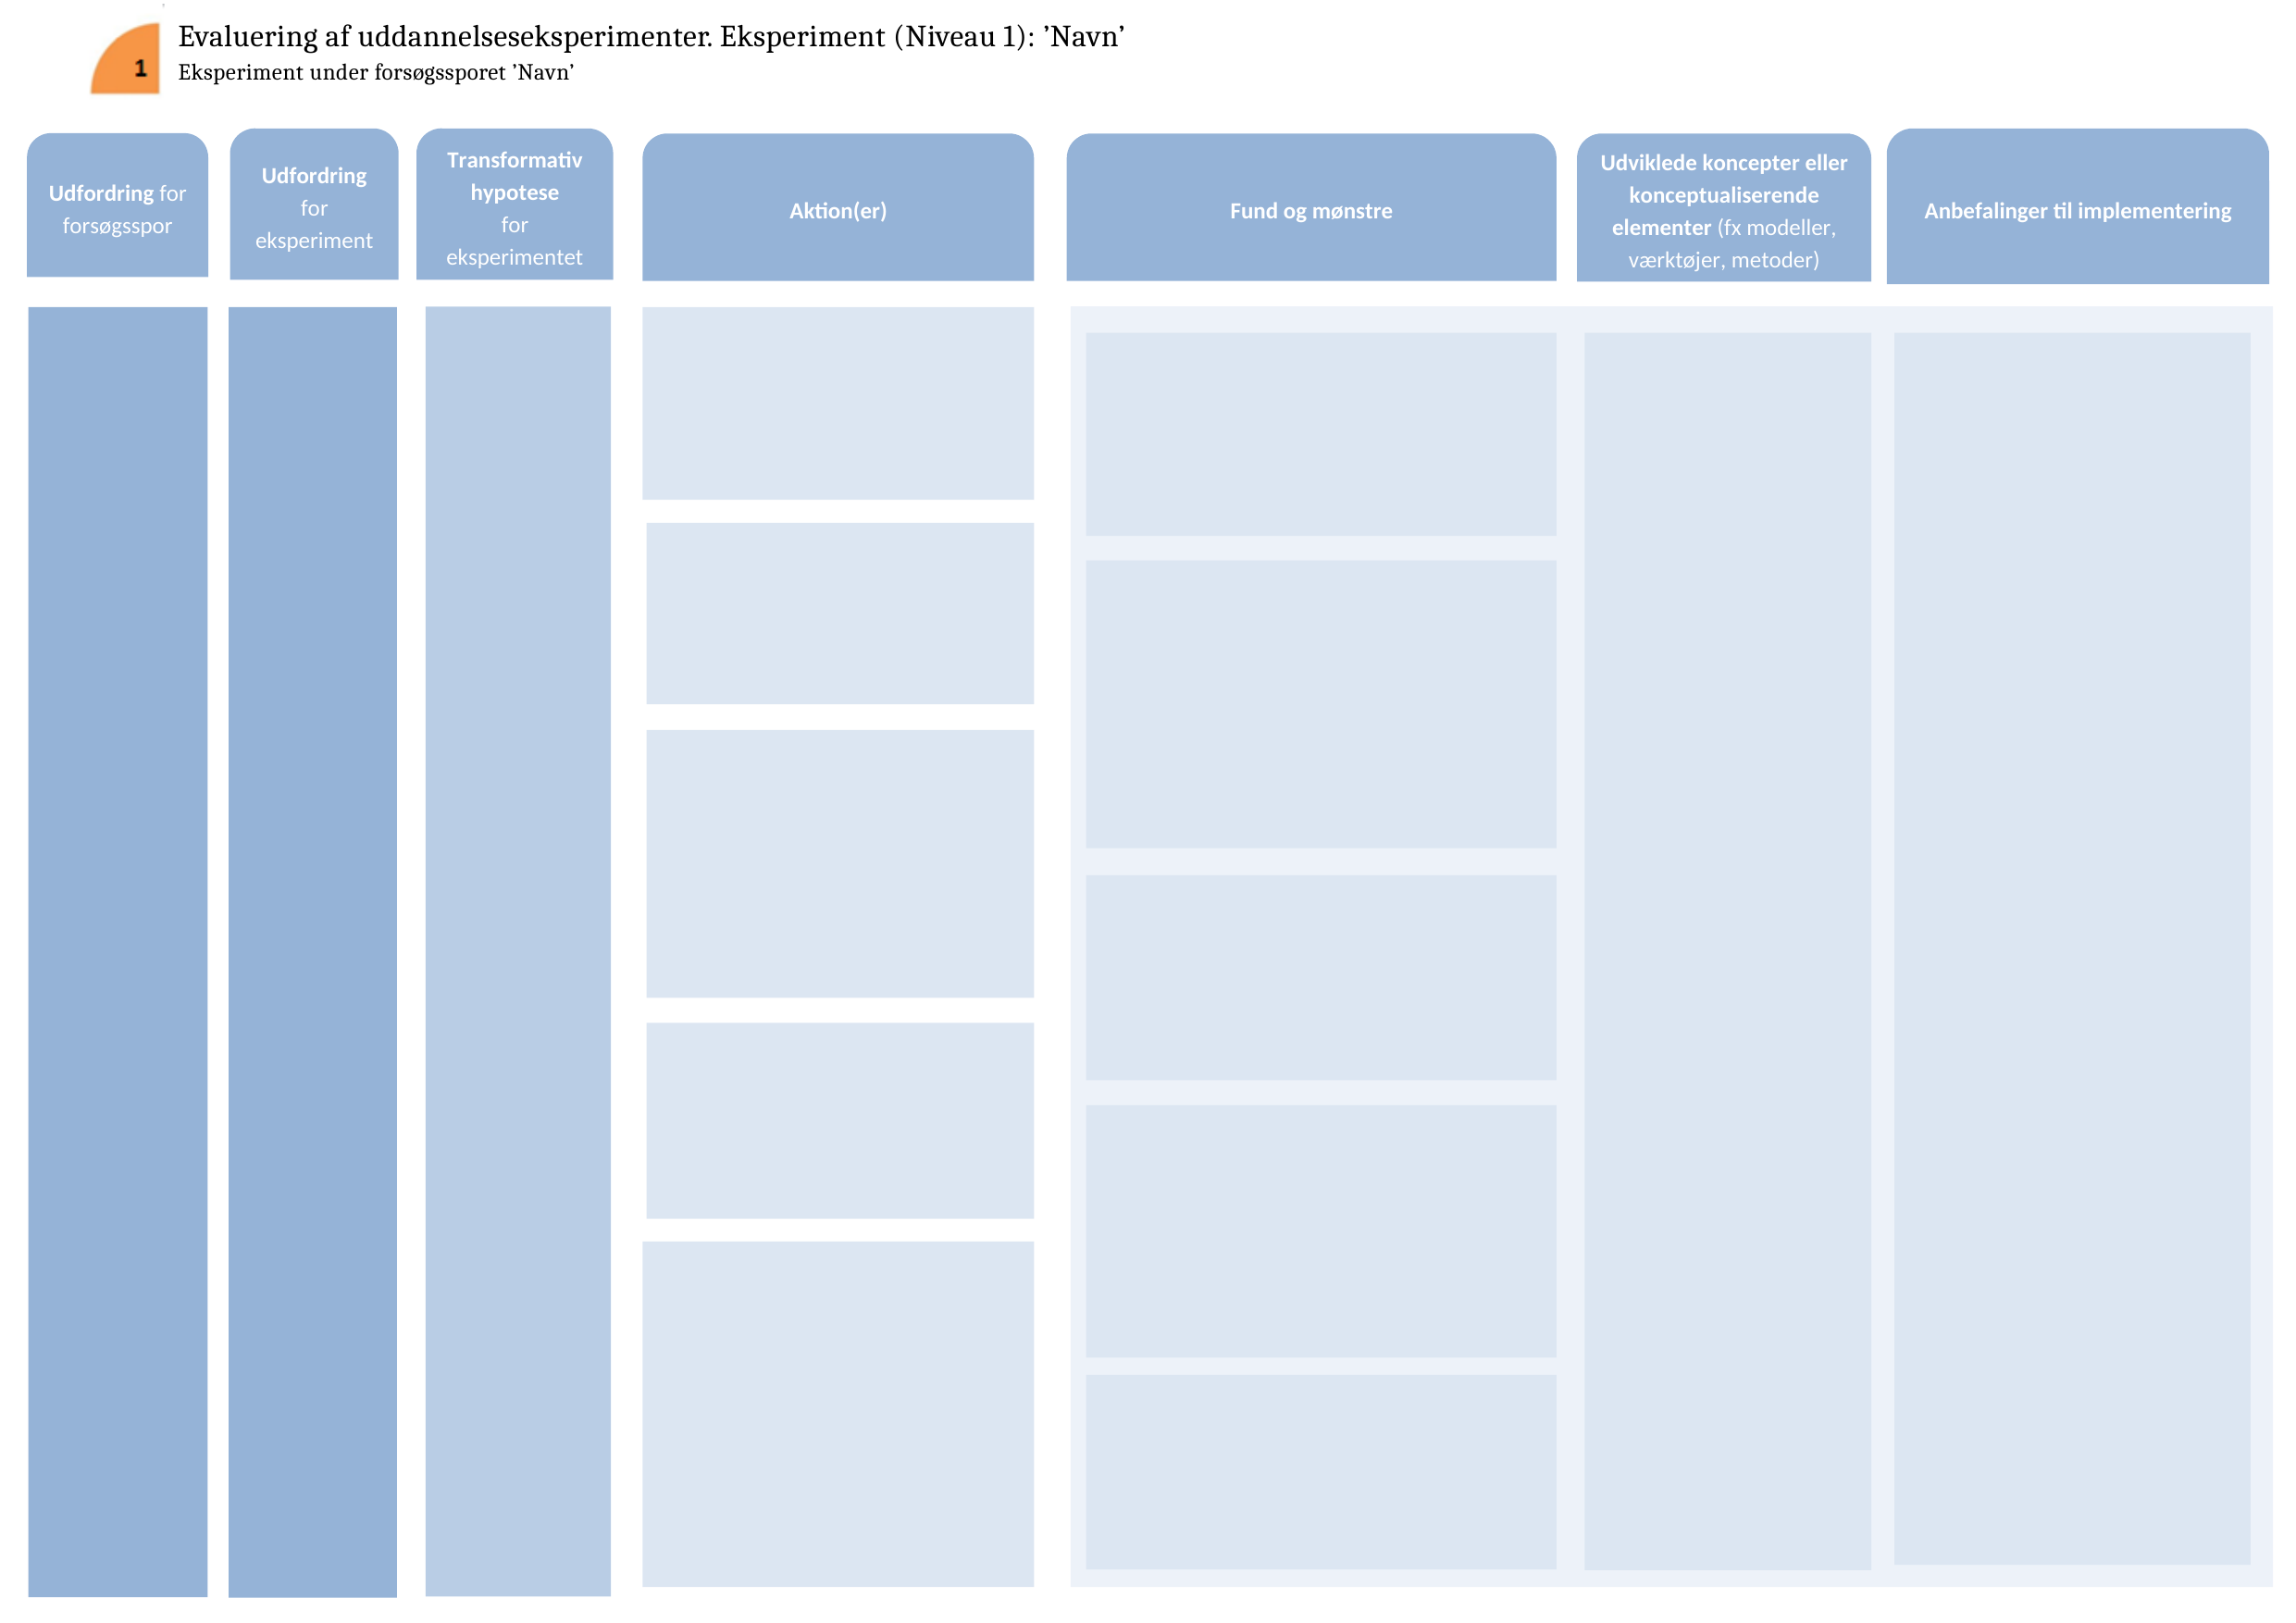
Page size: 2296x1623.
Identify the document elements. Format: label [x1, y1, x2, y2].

picture [63, 4, 165, 111]
